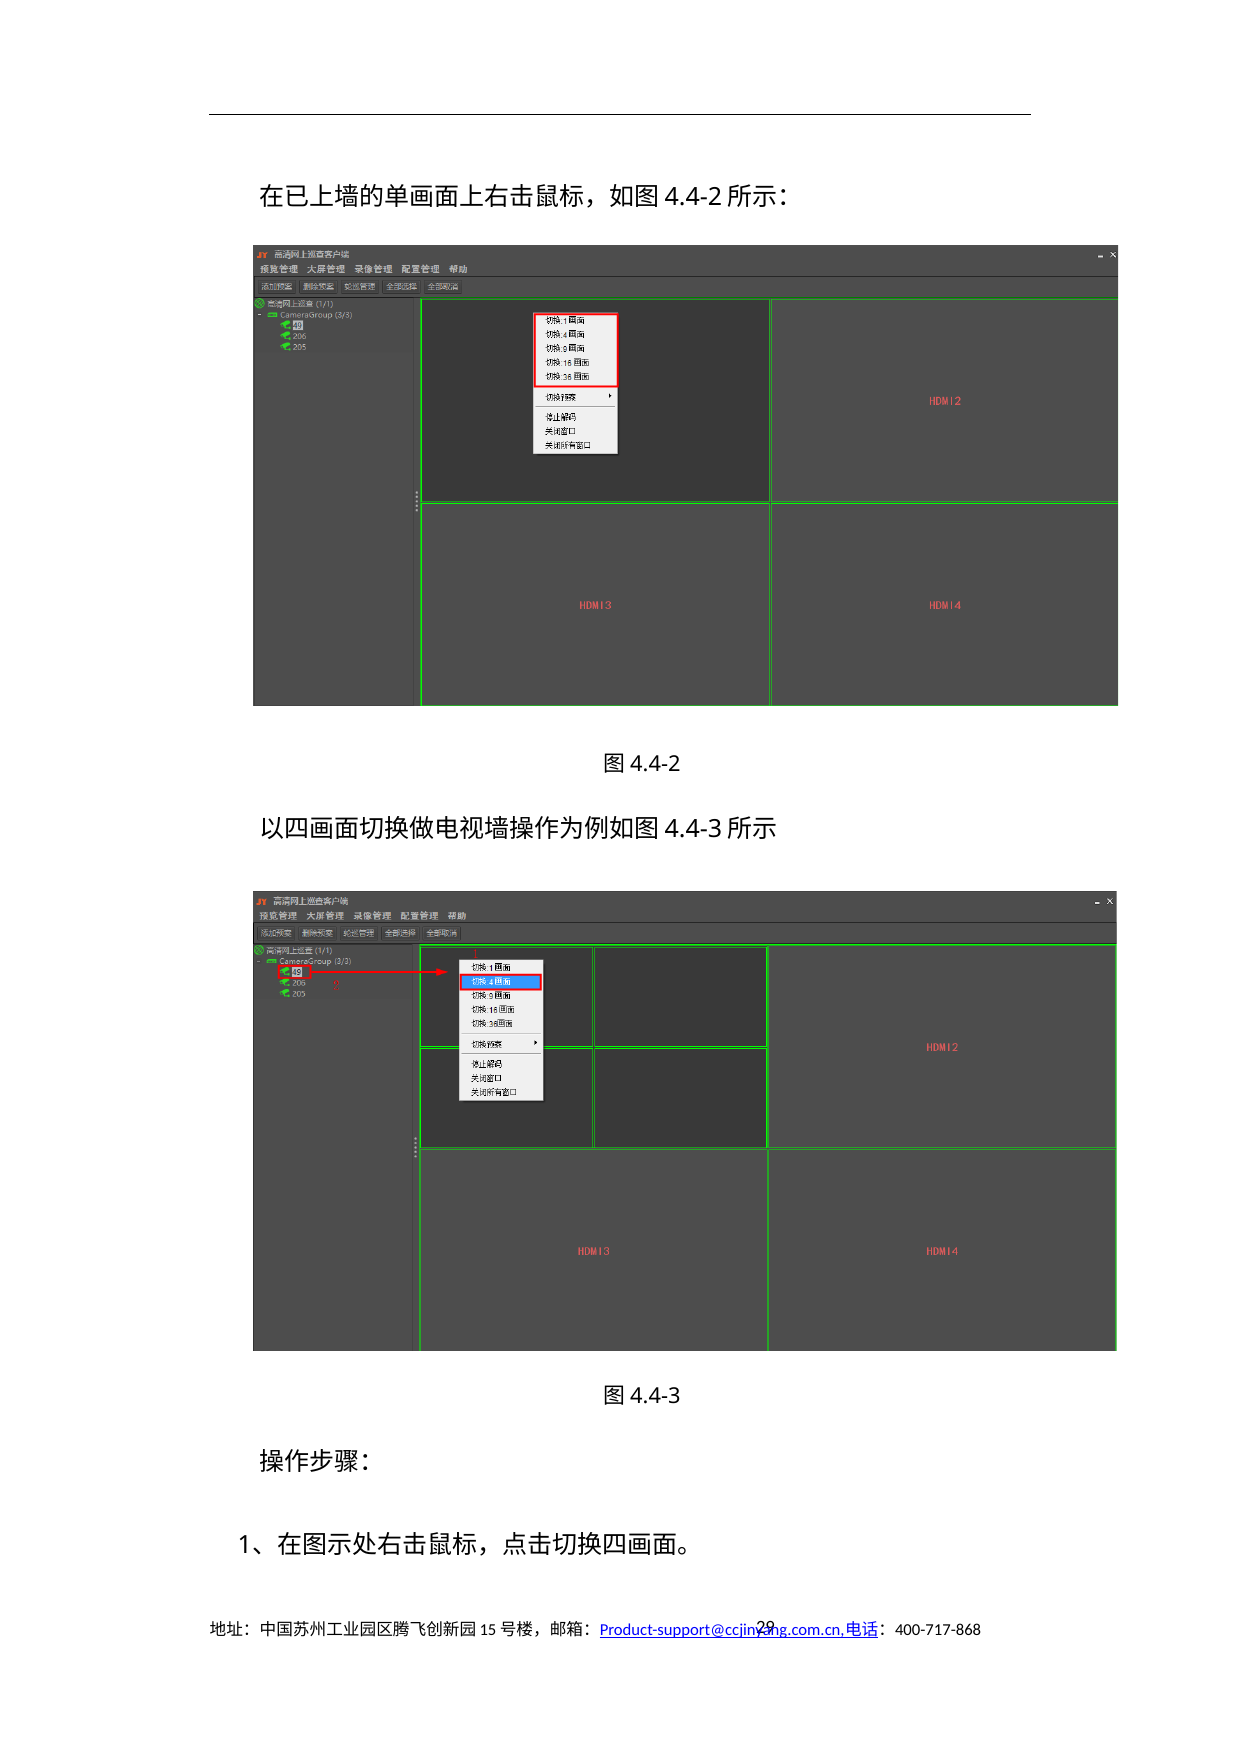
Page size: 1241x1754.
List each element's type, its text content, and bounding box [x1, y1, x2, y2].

text 以四画面切换做电视墙操作为例如图4.4-3所示 [209, 794, 1031, 859]
picture [253, 891, 1117, 1351]
text 图4.4-3 [209, 1378, 1031, 1411]
text 图4.4-2 [209, 746, 1031, 778]
text 在已上墙的单画面上右击鼠标，如图4.4-2所示： [209, 162, 1031, 227]
text 1、在图示处右击鼠标，点击切换四画面。 [187, 1510, 1031, 1575]
text 操作步骤： [209, 1427, 1031, 1492]
picture [253, 245, 1119, 706]
